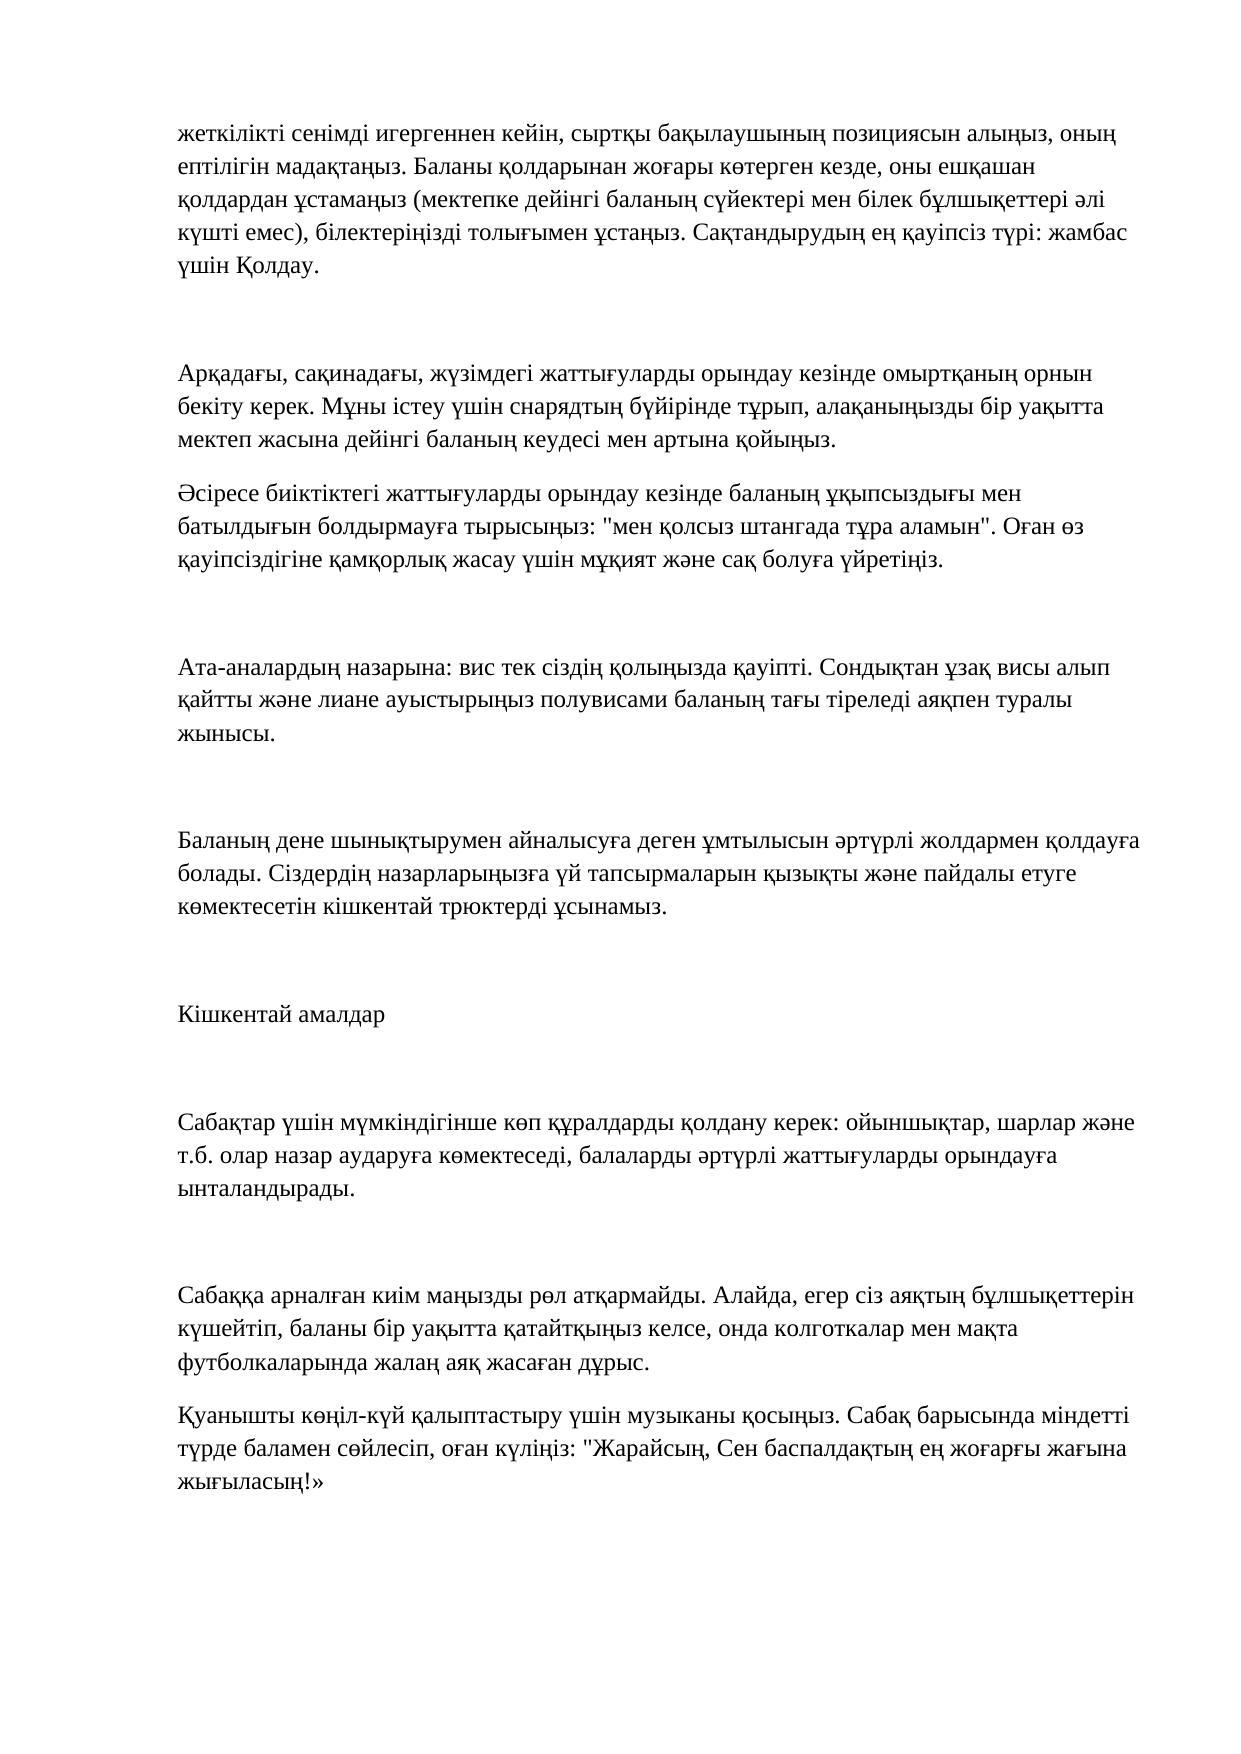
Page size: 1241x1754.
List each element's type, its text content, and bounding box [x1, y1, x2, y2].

text Қуанышты көңіл-күй қалыптастыру үшін музыканы қосыңыз. Сабақ барысында міндетті түрде баламен сөйлесіп, оған күліңіз: "Жарайсың, Сен баспалдақтың ең жоғарғы жағына жығыласың!» [177, 1400, 1152, 1495]
text Баланың дене шынықтырумен айналысуға деген ұмтылысын әртүрлі жолдармен қолдауға болады. Сіздердің назарларыңызға үй тапсырмаларын қызықты және пайдалы етуге көмектесетін кішкентай трюктерді ұсынамыз. [177, 825, 1152, 920]
text Сабаққа арналған киім маңызды рөл атқармайды. Алайда, егер сіз аяқтың бұлшықеттерін күшейтіп, баланы бір уақытта қатайтқыңыз келсе, онда колготкалар мен мақта футболкаларында жалаң аяқ жасаған дұрыс. [177, 1281, 1152, 1375]
text Ата-аналардың назарына: вис тек сіздің қолыңызда қауіпті. Сондықтан ұзақ висы алып қайтты және лиане ауыстырыңыз полувисами баланың тағы тіреледі аяқпен туралы жынысы. [177, 652, 1152, 746]
text Әсіресе биіктіктегі жаттығуларды орындау кезінде баланың ұқыпсыздығы мен батылдығын болдырмауға тырысыңыз: "мен қолсыз штангада тұра аламын". Оған өз қауіпсіздігіне қамқорлық жасау үшін мұқият және сақ болуға үйретіңіз. [177, 478, 1152, 573]
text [177, 118, 1152, 279]
text Сабақтар үшін мүмкіндігінше көп құралдарды қолдану керек: ойыншықтар, шарлар және т.б. олар назар аударуға көмектеседі, балаларды әртүрлі жаттығуларды орындауға ынталандырады. [177, 1107, 1152, 1202]
text Арқадағы, сақинадағы, жүзімдегі жаттығуларды орындау кезінде омыртқаның орнын бекіту керек. Мұны істеу үшін снарядтың бүйірінде тұрып, алақаныңызды бір уақытта мектеп жасына дейінгі баланың кеудесі мен артына қойыңыз. [177, 358, 1152, 453]
text Кішкентай амалдар [177, 999, 1152, 1028]
